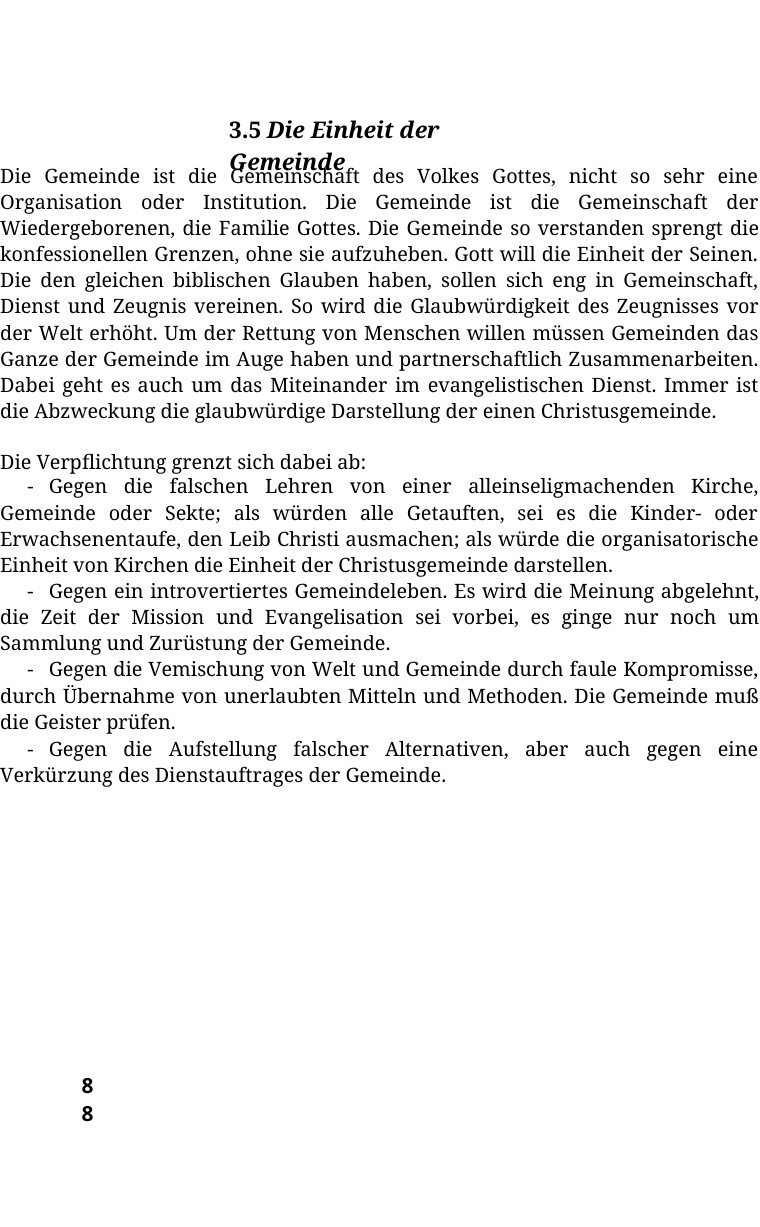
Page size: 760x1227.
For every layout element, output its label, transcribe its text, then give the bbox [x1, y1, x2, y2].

text Die Verpflichtung grenzt sich dabei ab: [0, 453, 759, 473]
list Gegen die Vemischung von Welt und Gemeinde durch faule Kompromisse, durch Übernahme von unerlaubten Mitteln und Methoden. Die Gemeinde muß die Geister prüfen. [0, 655, 759, 735]
list Gegen ein introvertiertes Gemeindeleben. Es wird die Meinung abgelehnt, die Zeit der Mission und Evangelisation sei vorbei, es ginge nur noch um Sammlung und Zurüstung der Gemeinde. [0, 577, 759, 655]
list Gegen die Aufstellung falscher Alternativen, aber auch gegen eine Verkürzung des Dienstauftrages der Gemeinde. [0, 735, 759, 788]
list Gegen die falschen Lehren von einer alleinseligmachenden Kirche, Gemeinde oder Sekte; als würden alle Getauften, sei es die Kinder- oder Erwachsenentaufe, den Leib Christi ausmachen; als würde die organisatorische Einheit von Kirchen die Einheit der Christusgemeinde darstellen. [0, 473, 759, 577]
text Die Gemeinde ist die Gemeinschaft des Volkes Gottes, nicht so sehr eine Organisation oder Institution. Die Gemeinde ist die Gemeinschaft der Wiedergeborenen, die Familie Gottes. Die Gemeinde so verstanden sprengt die konfessionellen Grenzen, ohne sie aufzuheben. Gott will die Einheit der Seinen. Die den gleichen biblischen Glauben haben, sollen sich eng in Gemeinschaft, Dienst und Zeugnis vereinen. So wird die Glaubwürdigkeit des Zeugnisses vor der Welt erhöht. Um der Rettung von Menschen willen müssen Gemeinden das Ganze der Gemeinde im Auge haben und partnerschaftlich Zusammenarbeiten. Dabei geht es auch um das Miteinander im evangelistischen Dienst. Immer ist die Abzweckung die glaubwürdige Darstellung der einen Christusgemeinde. [0, 163, 759, 423]
